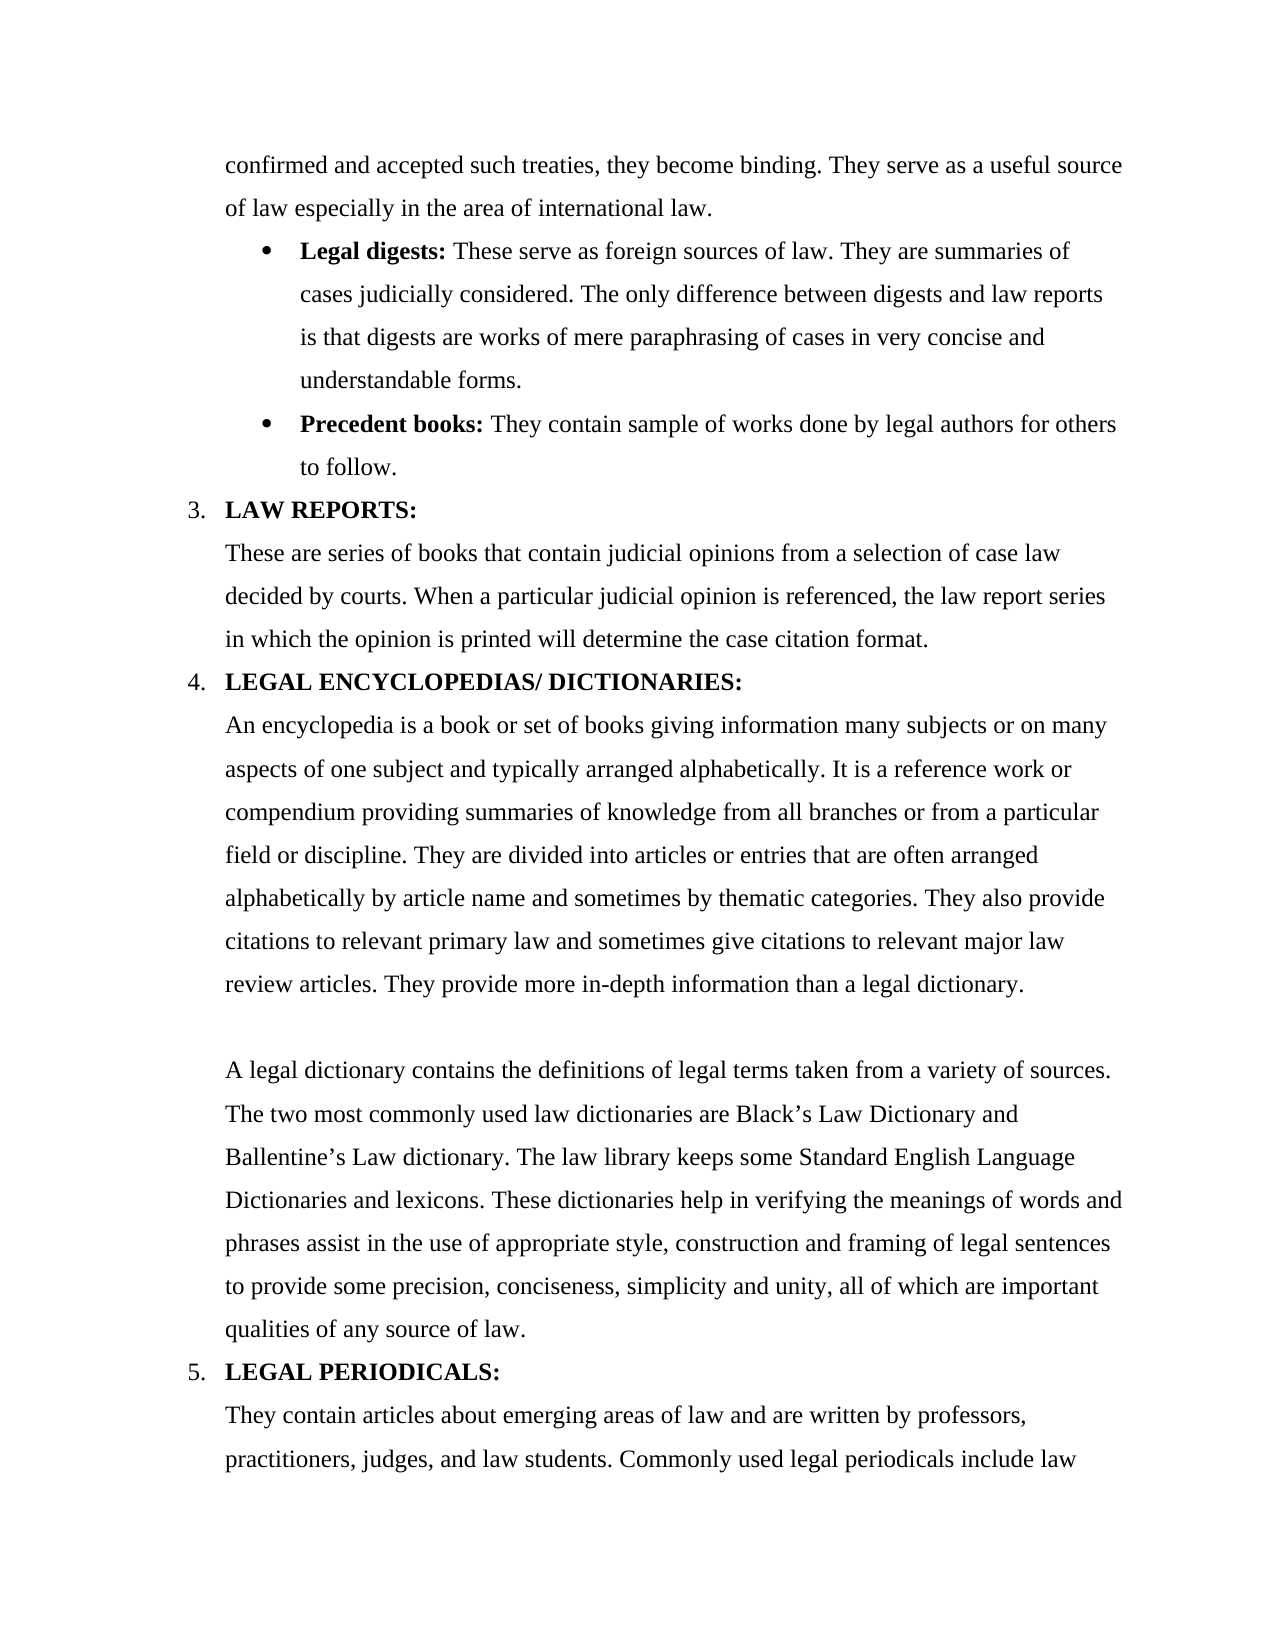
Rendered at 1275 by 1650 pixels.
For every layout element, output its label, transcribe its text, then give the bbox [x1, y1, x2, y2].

list A legal dictionary contains the definitions of legal terms taken from a variety of sources. The two most commonly used law dictionaries are Black’s Law Dictionary and Ballentine’s Law dictionary. The law library keeps some Standard English Language Dictionaries and lexicons. These dictionaries help in verifying the meanings of words and phrases assist in the use of appropriate style, construction and framing of legal sentences to provide some precision, conciseness, simplicity and unity, all of which are important qualities of any source of law. [225, 1056, 1125, 1343]
list An encyclopedia is a book or set of books giving information many subjects or on many aspects of one subject and typically arranged alphabetically. It is a reference work or compendium providing summaries of knowledge from all branches or from a particular field or discipline. They are divided into articles or entries that are often arranged alphabetically by article name and sometimes by thematic categories. They also provide citations to relevant primary law and sometimes give citations to relevant major law review articles. They provide more in-depth information than a legal dictionary. [225, 711, 1125, 998]
list LEGAL PERIODICALS: [187, 1357, 1125, 1386]
list LEGAL ENCYCLOPEDIAS/ DICTIONARIES: [187, 667, 1125, 696]
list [225, 150, 1125, 222]
list LAW REPORTS: [187, 495, 1125, 524]
list These are series of books that contain judicial opinions from a selection of case law decided by courts. When a particular judicial opinion is referenced, the law report series in which the opinion is printed will determine the case citation format. [225, 538, 1125, 653]
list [225, 1401, 1125, 1472]
list Precedent books: They contain sample of works done by legal authors for others to follow. [262, 409, 1125, 481]
list Legal digests: These serve as foreign sources of law. They are summaries of cases judicially considered. The only difference between digests and law reports is that digests are works of mere paraphrasing of cases in very concise and understandable forms. [262, 236, 1125, 394]
